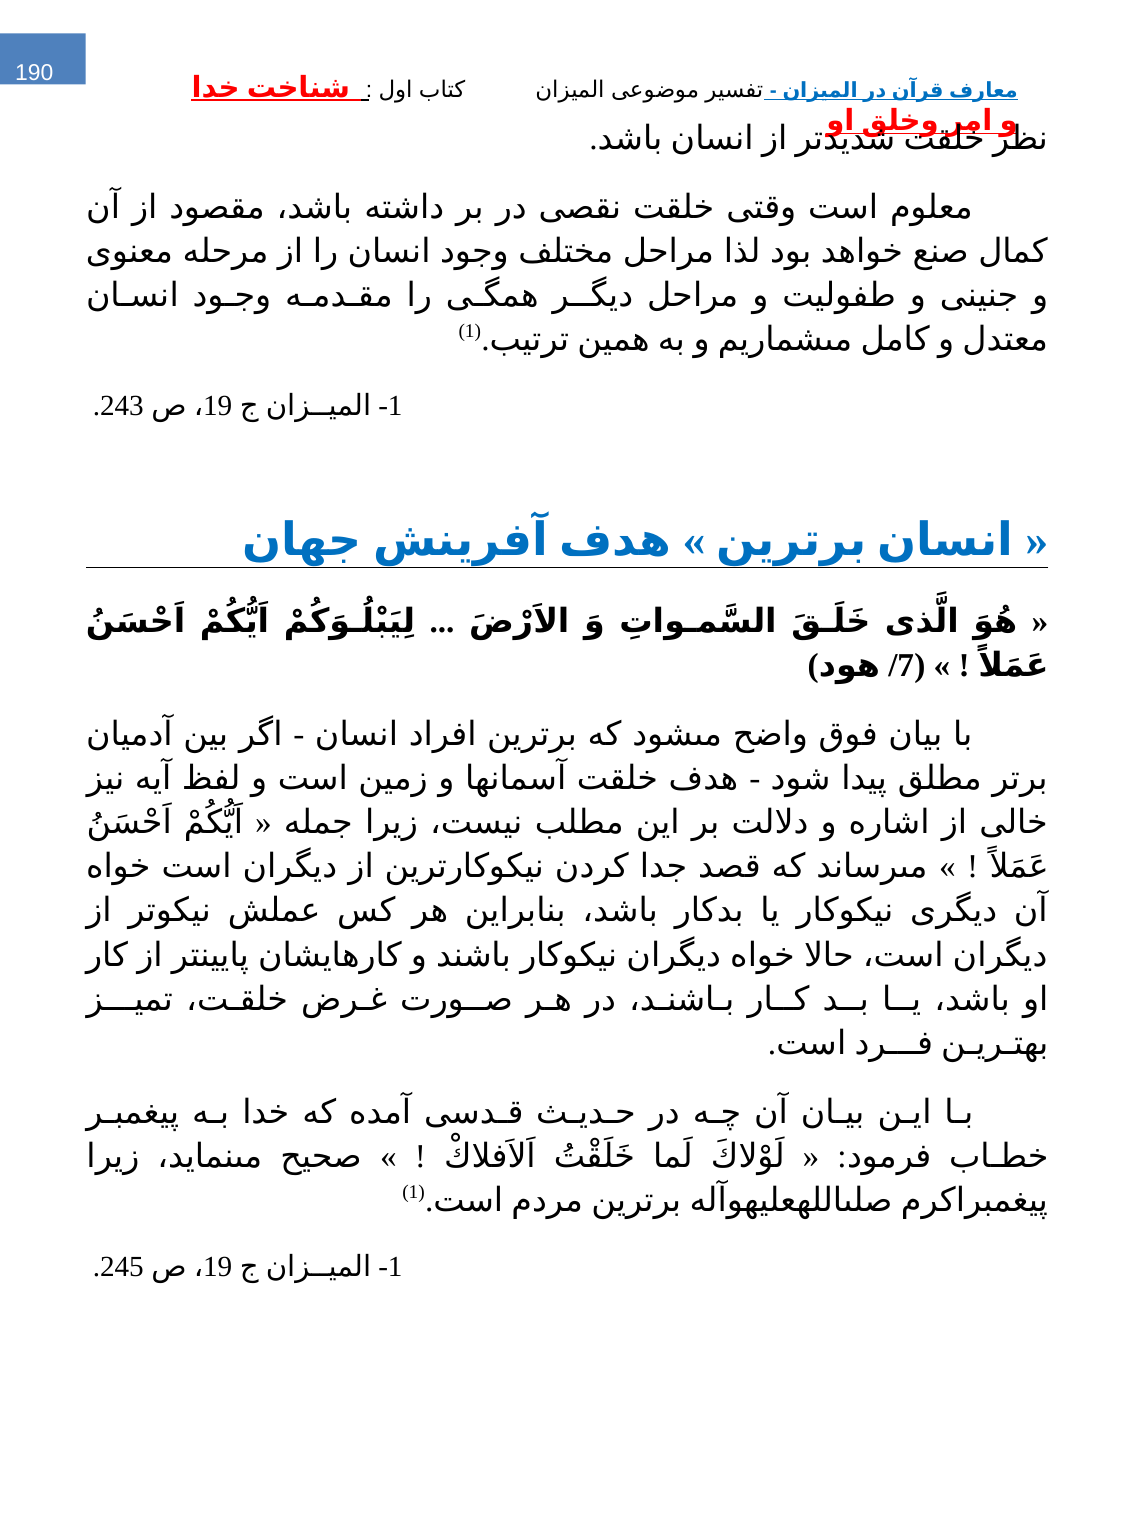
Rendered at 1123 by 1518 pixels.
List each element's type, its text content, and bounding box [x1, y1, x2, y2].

text معلوم است وقتى خلقت نقصى در بر داشته باشد، مقصود از آن كمال صنع خواهد بود لذا مراحل مختلف وجود انسان را از مرحله معنوى و جنينى و طفوليت و مراحل ديگــر همگـى را مقـدمـه وجـود انسـان معتدل و كامل مى‏شماريم و به همين ترتيب.(1) [86, 187, 1048, 358]
text بـا ايـن بيـان آن چـه در حـديـث قـدسى آمده كه خدا بـه پيغمبـر خطـاب فرمود: « لَوْلاكَ لَما خَلَقْتُ اَلاَفلاكْ ! » صحيح مى‏نمايد، زيرا پيغمبراكرم صلى‏الله‏عليه‏و‏آله برترين مردم است.(1) [86, 1092, 1048, 1218]
text 1- الميــزان ج 19، ص 243. [86, 388, 1048, 422]
text با بيان فوق واضح مى‏شود كه برترين افراد انسان - اگر بين آدميان برتر مطلق پيدا شود - هدف خلقت آسمان‏ها و زمين است و لفظ آيه نيز خالى از اشاره و دلالت بر اين مطلب نيست، زيرا جمله « اَيُّكُمْ اَحْسَنُ عَمَلاً ! » مى‏رساند كه قصد جدا كردن نيكوكارترين از ديگران است خواه آن ديگرى نيكوكار يا بدكار باشد، بنابراين هر كس عملش نيكوتر از ديگران است، حالا خواه ديگران نيكوكار باشند و كارهايشان پايين‏تر از كار او باشد، يــا بــد كــار بـاشنـد، در هـر صــورت غـرض خلقـت، تميـــز بهتـريـن فـــرد است. [86, 714, 1048, 1061]
subtitle « انسان برترين » هدف آفرينش جهان [86, 513, 1048, 567]
text 1- الميــزان ج 19، ص 245. [86, 1249, 1048, 1283]
text « هُوَ الَّذى خَلَـقَ السَّمـواتِ وَ الاَرْضَ ... لِيَبْلُـوَكُمْ اَيُّكُمْ اَحْسَنُ عَمَلاً ! » (7/ هود) [86, 601, 1048, 684]
